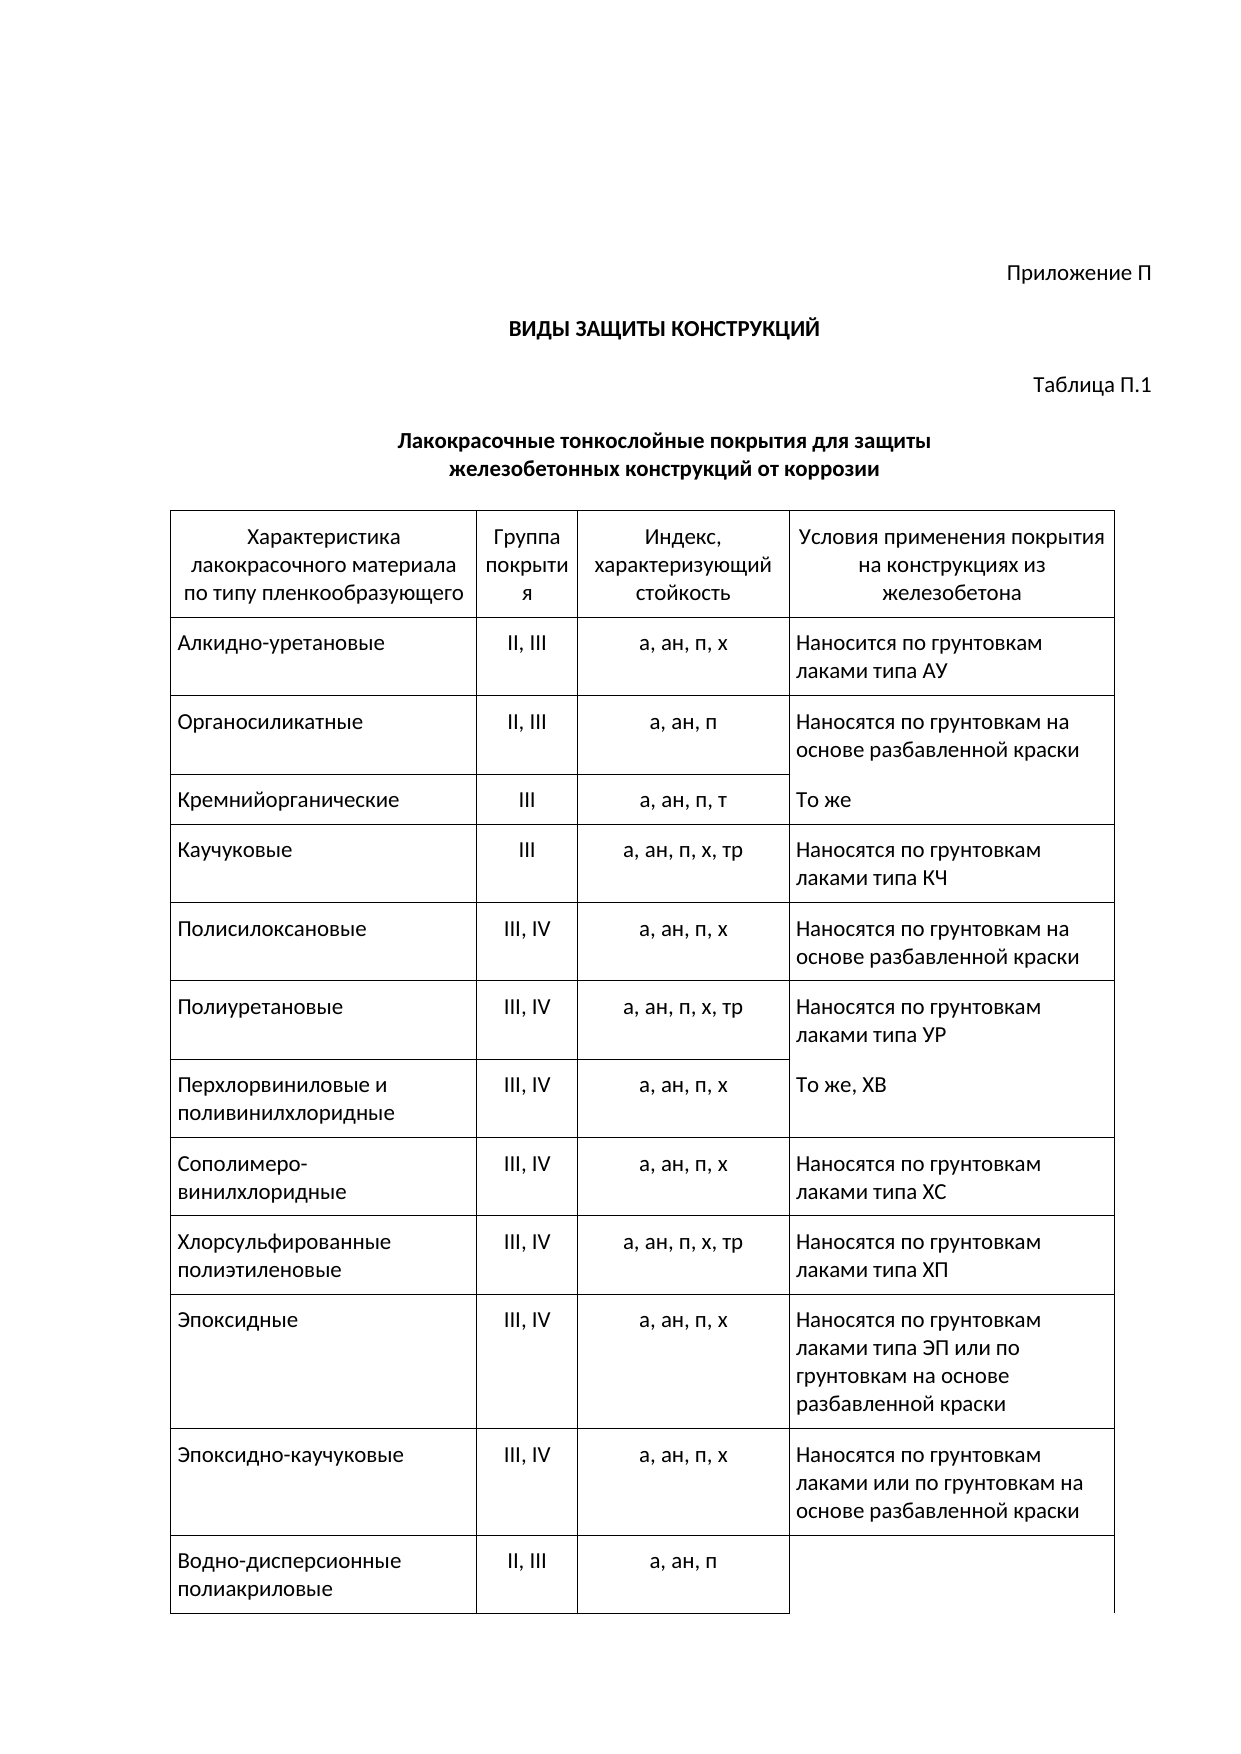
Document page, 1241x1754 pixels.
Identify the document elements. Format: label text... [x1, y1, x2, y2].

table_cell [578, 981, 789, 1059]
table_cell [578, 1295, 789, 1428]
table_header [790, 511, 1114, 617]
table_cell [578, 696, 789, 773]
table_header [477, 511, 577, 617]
text железобетонных конструкций от коррозии [177, 454, 1152, 482]
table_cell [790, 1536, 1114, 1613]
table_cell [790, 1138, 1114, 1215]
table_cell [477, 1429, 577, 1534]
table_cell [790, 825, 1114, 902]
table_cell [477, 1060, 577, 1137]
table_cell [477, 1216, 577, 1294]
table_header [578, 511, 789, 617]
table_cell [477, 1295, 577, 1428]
text Приложение П [177, 258, 1152, 286]
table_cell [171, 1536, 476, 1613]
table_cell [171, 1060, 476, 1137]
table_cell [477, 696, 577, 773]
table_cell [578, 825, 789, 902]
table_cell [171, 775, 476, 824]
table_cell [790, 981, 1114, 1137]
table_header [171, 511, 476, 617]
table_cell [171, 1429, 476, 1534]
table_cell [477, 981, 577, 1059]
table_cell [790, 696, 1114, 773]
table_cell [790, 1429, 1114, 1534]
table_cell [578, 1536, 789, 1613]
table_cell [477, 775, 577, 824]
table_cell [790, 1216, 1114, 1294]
text Лакокрасочные тонкослойные покрытия для защиты [177, 426, 1152, 454]
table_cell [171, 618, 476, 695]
title ВИДЫ ЗАЩИТЫ КОНСТРУКЦИЙ [177, 314, 1152, 342]
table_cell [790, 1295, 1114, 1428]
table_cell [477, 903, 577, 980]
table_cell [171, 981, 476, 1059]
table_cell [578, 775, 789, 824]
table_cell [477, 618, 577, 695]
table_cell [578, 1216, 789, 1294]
text Таблица П.1 [177, 370, 1152, 398]
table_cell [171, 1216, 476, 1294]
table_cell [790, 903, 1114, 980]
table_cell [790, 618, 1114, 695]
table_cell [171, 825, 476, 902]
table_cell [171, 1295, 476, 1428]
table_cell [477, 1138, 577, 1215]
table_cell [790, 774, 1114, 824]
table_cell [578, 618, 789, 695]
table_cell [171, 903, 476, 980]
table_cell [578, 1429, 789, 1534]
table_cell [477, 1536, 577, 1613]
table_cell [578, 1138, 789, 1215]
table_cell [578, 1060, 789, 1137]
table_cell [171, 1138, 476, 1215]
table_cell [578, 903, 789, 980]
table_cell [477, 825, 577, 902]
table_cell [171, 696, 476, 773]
